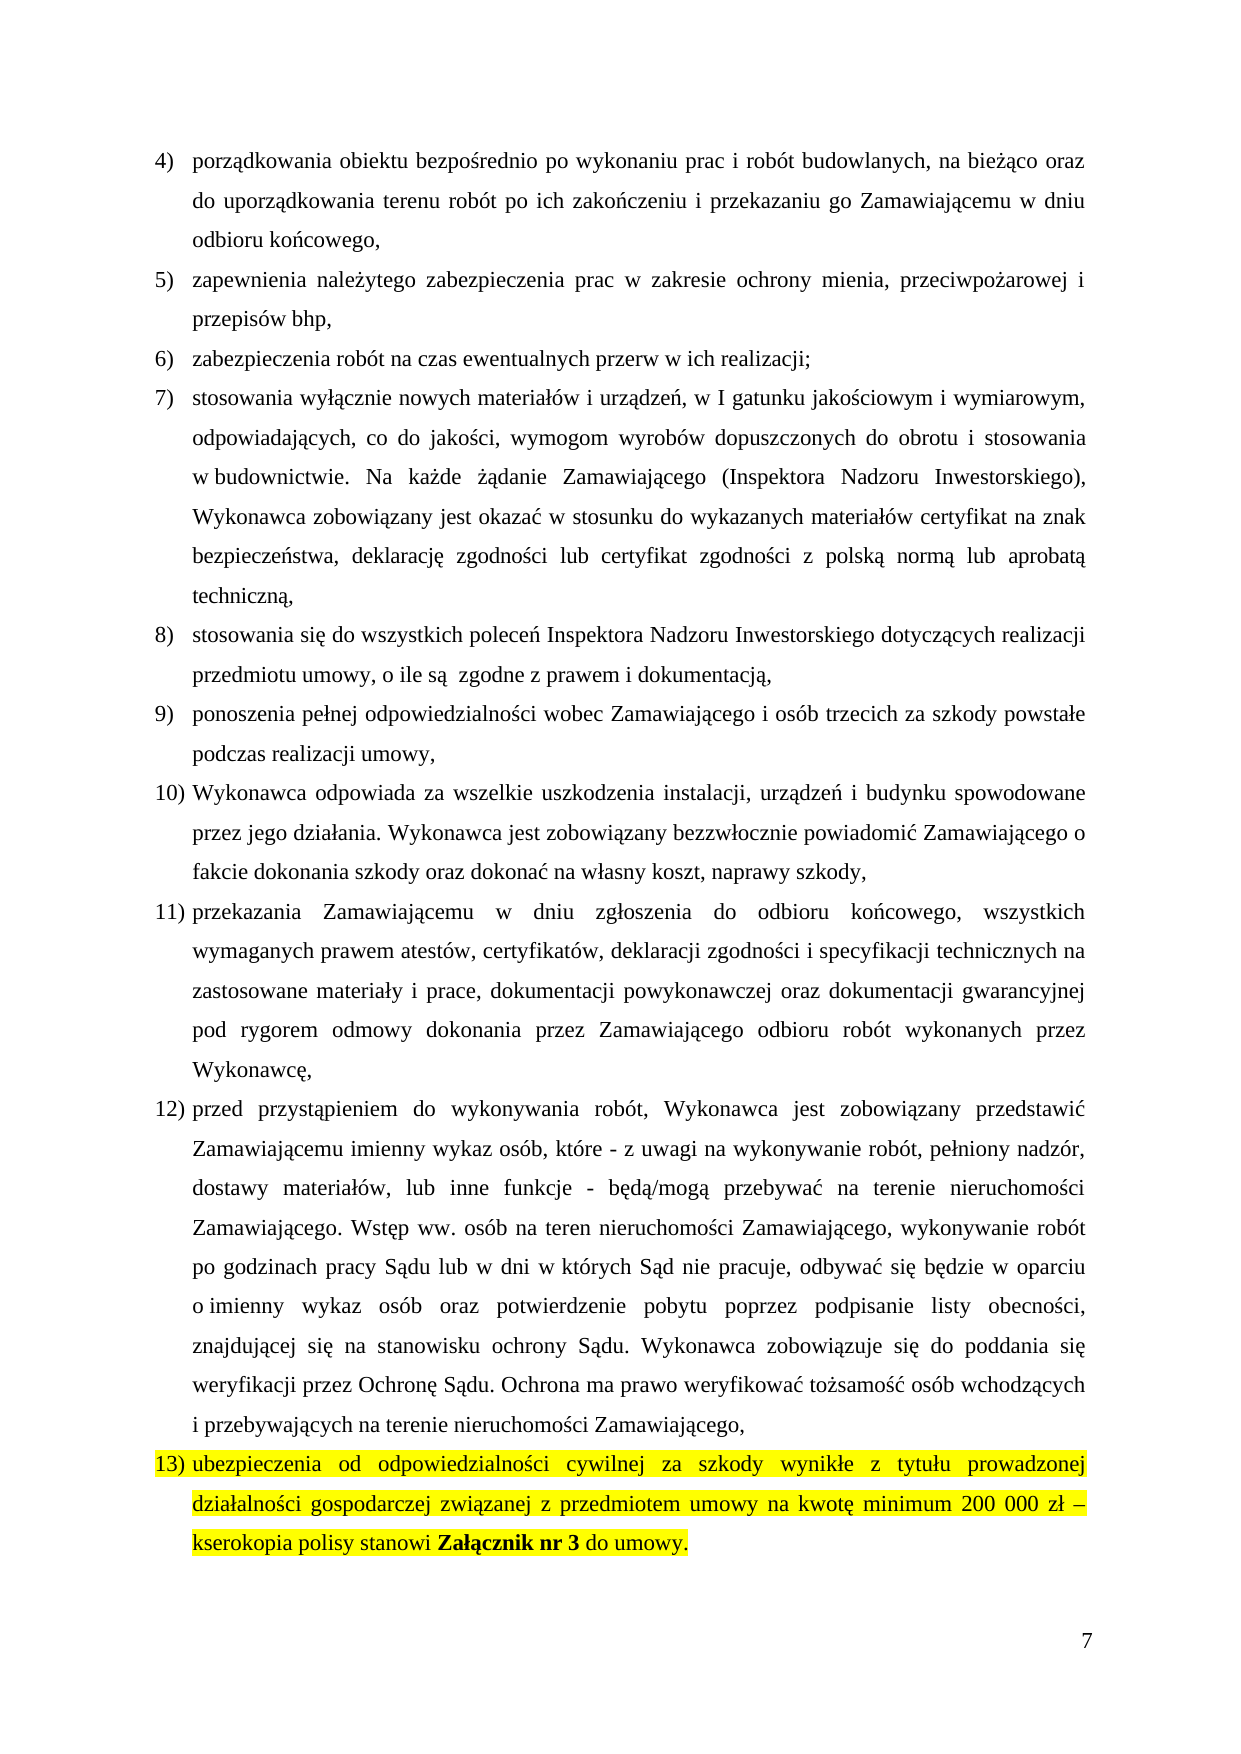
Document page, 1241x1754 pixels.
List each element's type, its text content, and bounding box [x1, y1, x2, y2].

list Wykonawca odpowiada za wszelkie uszkodzenia instalacji, urządzeń i budynku spowodowane przez jego działania. Wykonawca jest zobowiązany bezzwłocznie powiadomić Zamawiającego o fakcie dokonania szkody oraz dokonać na własny koszt, naprawy szkody, [154, 779, 1087, 884]
list przekazania Zamawiającemu w dniu zgłoszenia do odbioru końcowego, wszystkich wymaganych prawem atestów, certyfikatów, deklaracji zgodności i specyfikacji technicznych na zastosowane materiały i prace, dokumentacji powykonawczej oraz dokumentacji gwarancyjnej pod rygorem odmowy dokonania przez Zamawiającego odbioru robót wykonanych przez Wykonawcę, [154, 898, 1087, 1082]
list stosowania wyłącznie nowych materiałów i urządzeń, w I gatunku jakościowym i wymiarowym, odpowiadających, co do jakości, wymogom wyrobów dopuszczonych do obrotu i stosowania w budownictwie. Na każde żądanie Zamawiającego (Inspektora Nadzoru Inwestorskiego), Wykonawca zobowiązany jest okazać w stosunku do wykazanych materiałów certyfikat na znak bezpieczeństwa, deklarację zgodności lub certyfikat zgodności z polską normą lub aprobatą techniczną, [154, 384, 1087, 608]
list ubezpieczenia od odpowiedzialności cywilnej za szkody wynikłe z tytułu prowadzonej działalności gospodarczej związanej z przedmiotem umowy na kwotę minimum 200 000 zł – kserokopia polisy stanowi Załącznik nr 3 do umowy. [154, 1450, 1087, 1556]
list przed przystąpieniem do wykonywania robót, Wykonawca jest zobowiązany przedstawić Zamawiającemu imienny wykaz osób, które - z uwagi na wykonywanie robót, pełniony nadzór, dostawy materiałów, lub inne funkcje - będą/mogą przebywać na terenie nieruchomości Zamawiającego. Wstęp ww. osób na teren nieruchomości Zamawiającego, wykonywanie robót po godzinach pracy Sądu lub w dni w których Sąd nie pracuje, odbywać się będzie w oparciu o imienny wykaz osób oraz potwierdzenie pobytu poprzez podpisanie listy obecności, znajdującej się na stanowisku ochrony Sądu. Wykonawca zobowiązuje się do poddania się weryfikacji przez Ochronę Sądu. Ochrona ma prawo weryfikować tożsamość osób wchodzących i przebywających na terenie nieruchomości Zamawiającego, [154, 1095, 1087, 1437]
list stosowania się do wszystkich poleceń Inspektora Nadzoru Inwestorskiego dotyczących realizacji przedmiotu umowy, o ile są zgodne z prawem i dokumentacją, [154, 621, 1087, 687]
list porządkowania obiektu bezpośrednio po wykonaniu prac i robót budowlanych, na bieżąco oraz do uporządkowania terenu robót po ich zakończeniu i przekazaniu go Zamawiającemu w dniu odbioru końcowego, [154, 148, 1087, 253]
list zapewnienia należytego zabezpieczenia prac w zakresie ochrony mienia, przeciwpożarowej i przepisów bhp, [154, 266, 1087, 332]
list zabezpieczenia robót na czas ewentualnych przerw w ich realizacji; [154, 345, 1087, 371]
list ponoszenia pełnej odpowiedzialności wobec Zamawiającego i osób trzecich za szkody powstałe podczas realizacji umowy, [154, 700, 1087, 766]
